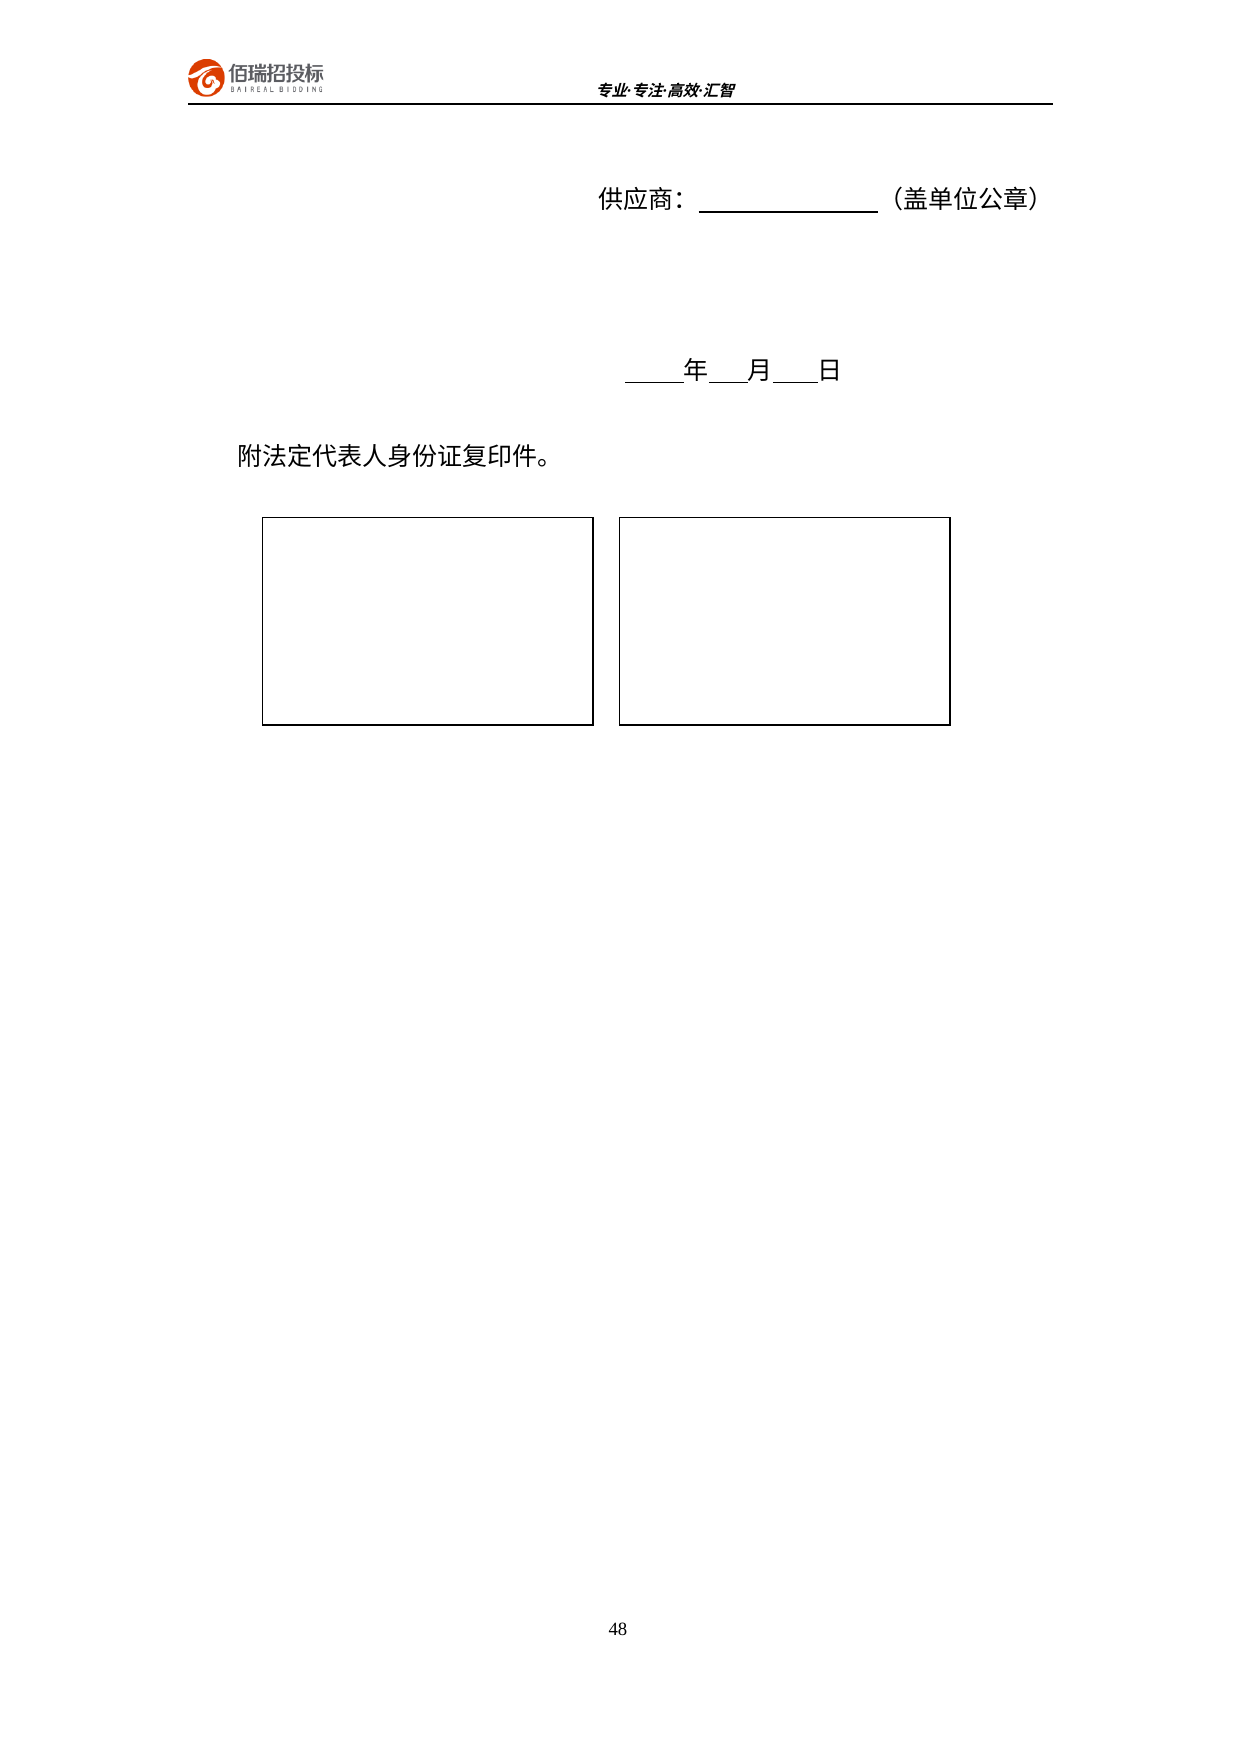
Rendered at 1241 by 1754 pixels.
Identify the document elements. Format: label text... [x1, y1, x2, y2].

text 附法定代表人身份证复印件。 [187, 421, 1053, 489]
text 年 月 日 [187, 335, 1053, 403]
text 供应商： （盖单位公章） [187, 164, 1053, 232]
picture [187, 59, 324, 97]
